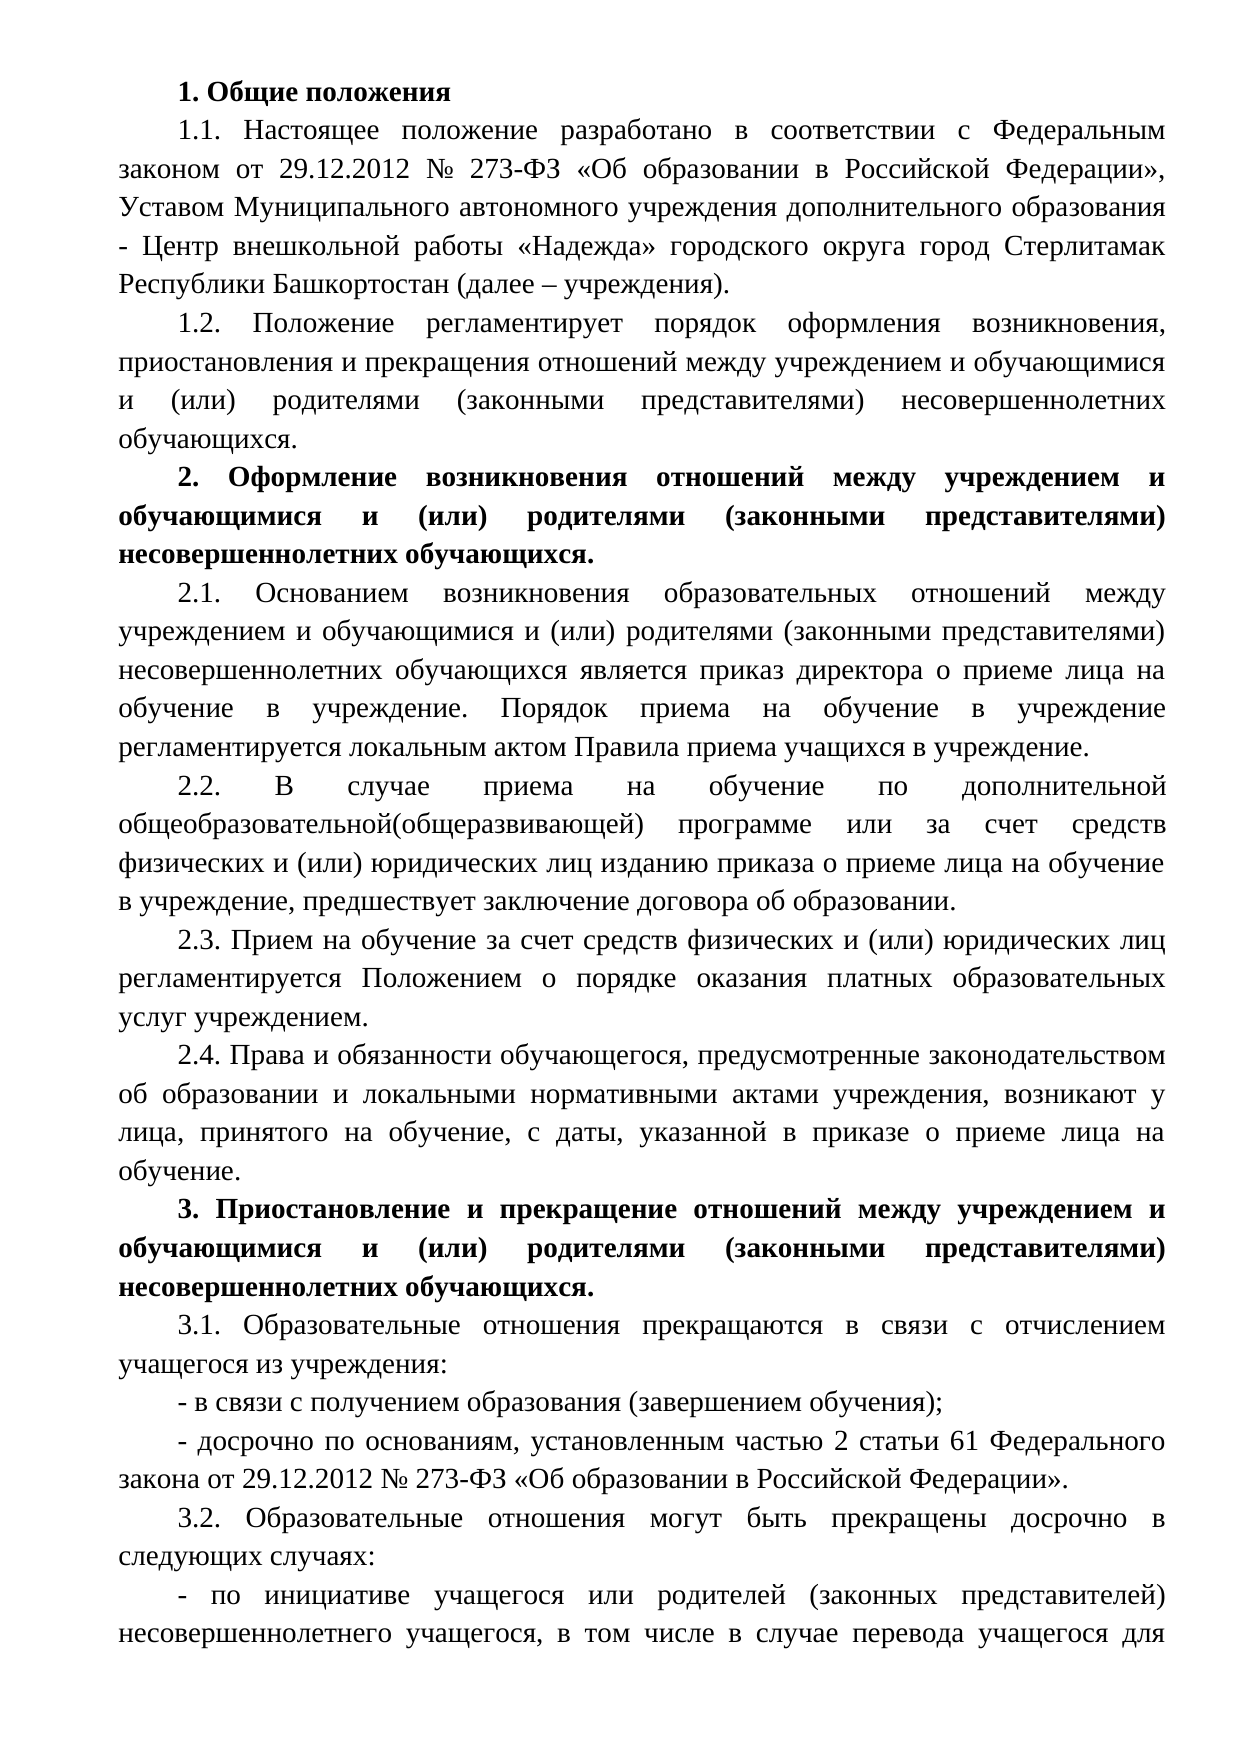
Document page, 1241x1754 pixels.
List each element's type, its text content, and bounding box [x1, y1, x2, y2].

text 1.2. Положение регламентирует порядок оформления возникновения, приостановления и прекращения отношений между учреждением и обучающимися и (или) родителями (законными представителями) несовершеннолетних обучающихся. [118, 305, 1167, 454]
text 3. Приостановление и прекращение отношений между учреждением и обучающимися и (или) родителями (законными представителями) несовершеннолетних обучающихся. [118, 1192, 1167, 1302]
text 3.1. Образовательные отношения прекращаются в связи с отчислением учащегося из учреждения: [118, 1307, 1167, 1379]
text 2.2. В случае приема на обучение по дополнительной общеобразовательной(общеразвивающей) программе или за счет средств физических и (или) юридических лиц изданию приказа о приеме лица на обучение в учреждение, предшествует заключение договора об образовании. [118, 768, 1167, 917]
text 2.1. Основанием возникновения образовательных отношений между учреждением и обучающимися и (или) родителями (законными представителями) несовершеннолетних обучающихся является приказ директора о приеме лица на обучение в учреждение. Порядок приема на обучение в учреждение регламентируется локальным актом Правила приема учащихся в учреждение. [118, 575, 1167, 763]
text 1.1. Настоящее положение разработано в соответствии с Федеральным законом от 29.12.2012 № 273-ФЗ «Об образовании в Российской Федерации», Уставом Муниципального автономного учреждения дополнительного образования - Центр внешкольной работы «Надежда» городского округа город Стерлитамак Республики Башкортостан (далее – учреждения). [118, 112, 1167, 300]
text - в связи с получением образования (завершением обучения); [118, 1384, 1167, 1418]
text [118, 1577, 1167, 1649]
text 2.4. Права и обязанности обучающегося, предусмотренные законодательством об образовании и локальными нормативными актами учреждения, возникают у лица, принятого на обучение, с даты, указанной в приказе о приеме лица на обучение. [118, 1037, 1167, 1187]
text 1. Общие положения [118, 74, 1167, 107]
text - досрочно по основаниям, установленным частью 2 статьи 61 Федерального закона от 29.12.2012 № 273-ФЗ «Об образовании в Российской Федерации». [118, 1423, 1167, 1495]
text 2. Оформление возникновения отношений между учреждением и обучающимися и (или) родителями (законными представителями) несовершеннолетних обучающихся. [118, 459, 1167, 570]
text 3.2. Образовательные отношения могут быть прекращены досрочно в следующих случаях: [118, 1500, 1167, 1572]
text 2.3. Прием на обучение за счет средств физических и (или) юридических лиц регламентируется Положением о порядке оказания платных образовательных услуг учреждением. [118, 922, 1167, 1032]
